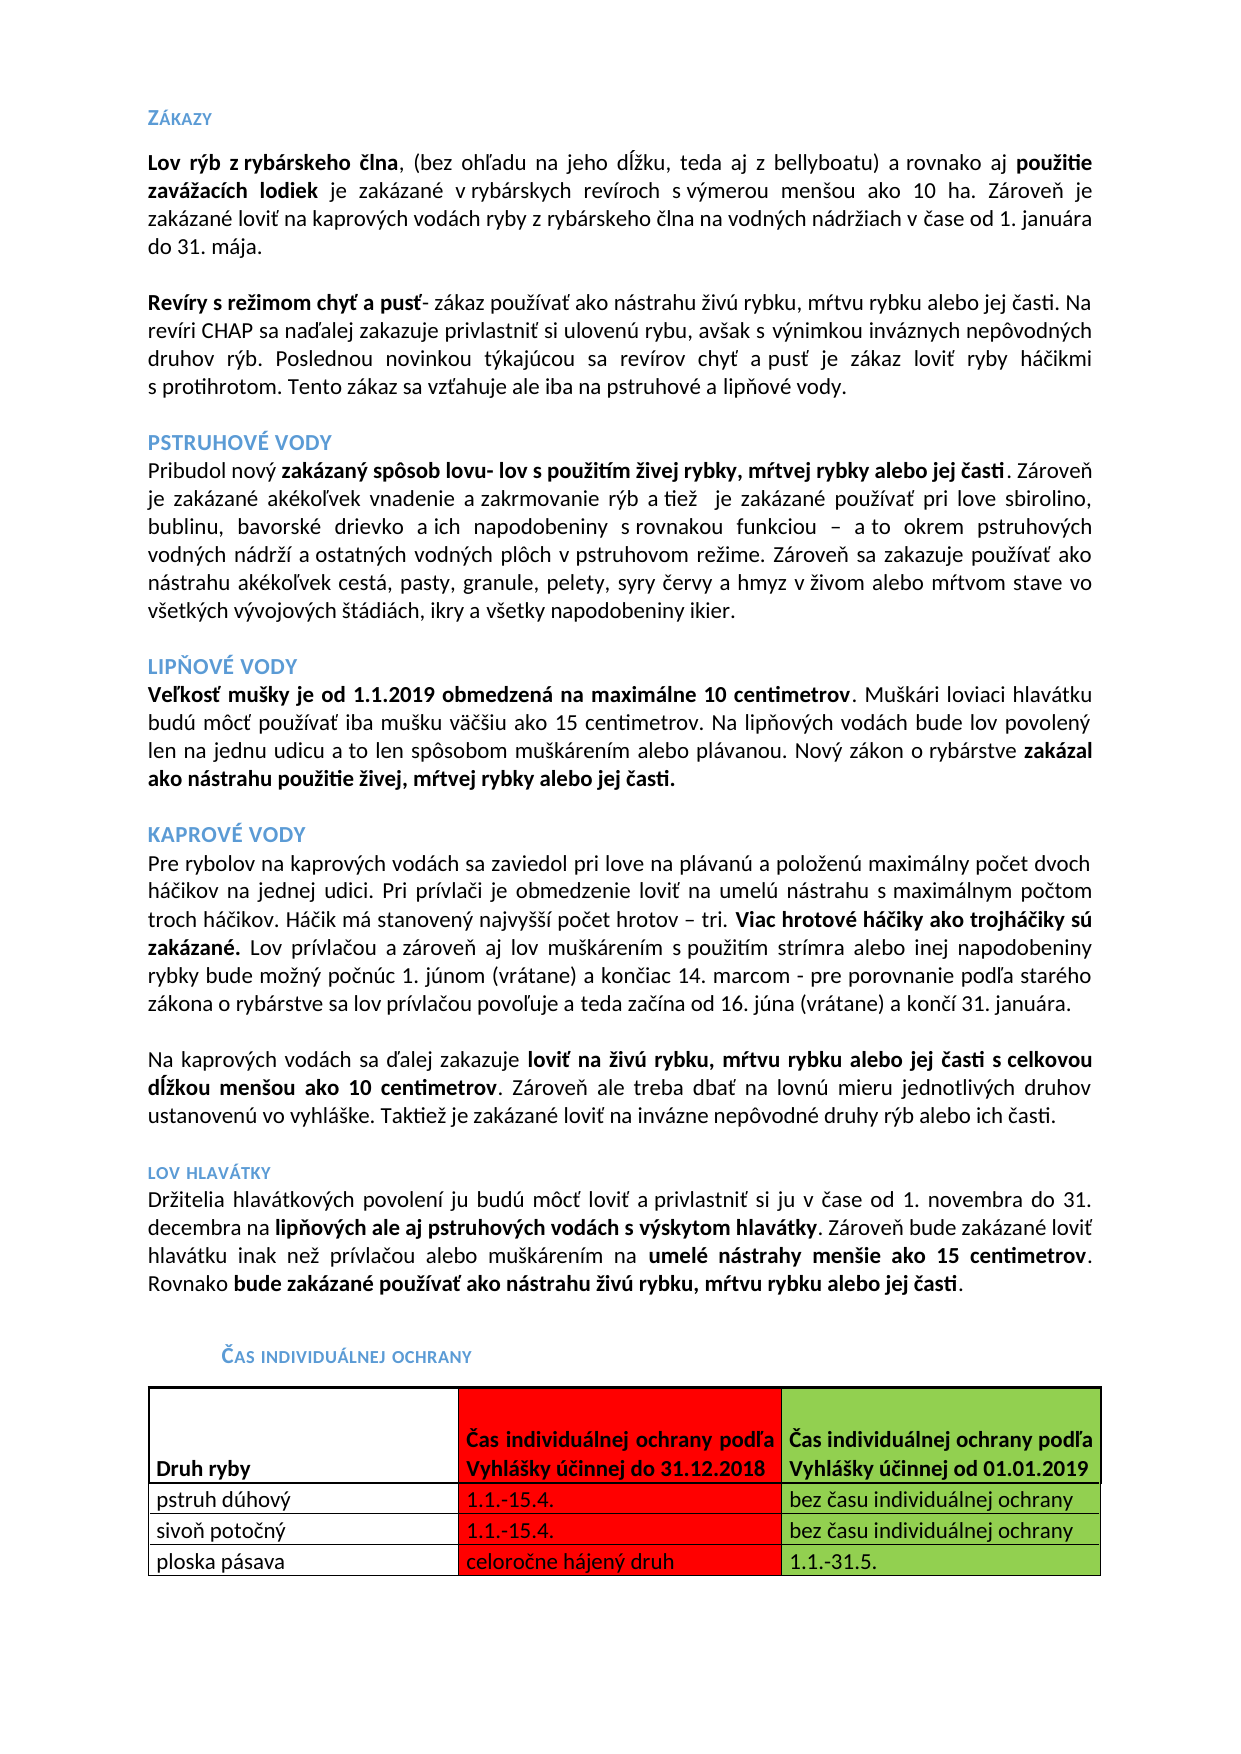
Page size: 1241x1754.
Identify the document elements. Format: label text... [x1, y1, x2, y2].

text Zákazy [148, 103, 1093, 131]
text Lov rýb z rybárskeho člna, (bez ohľadu na jeho dĺžku, teda aj z bellyboatu) a rovnako aj použitie zavážacích lodiek je zakázané v rybárskych revíroch s výmerou menšou ako 10 ha. Zároveň je zakázané loviť na kaprových vodách ryby z rybárskeho člna na vodných nádržiach v čase od 1. januára do 31. mája. [148, 148, 1093, 260]
text KAPROVÉ VODY [148, 821, 1093, 849]
text Revíry s režimom chyť a pusť- zákaz používať ako nástrahu živú rybku, mŕtvu rybku alebo jej časti. Na revíri CHAP sa naďalej zakazuje privlastniť si ulovenú rybu, avšak s výnimkou inváznych nepôvodných druhov rýb. Poslednou novinkou týkajúcou sa revírov chyť a pusť je zákaz loviť ryby háčikmi s protihrotom. Tento zákaz sa vzťahuje ale iba na pstruhové a lipňové vody. [148, 288, 1093, 400]
text lov hlavátky [148, 1157, 1093, 1185]
text Na kaprových vodách sa ďalej zakazuje loviť na živú rybku, mŕtvu rybku alebo jej časti s celkovou dĺžkou menšou ako 10 centimetrov. Zároveň ale treba dbať na lovnú mieru jednotlivých druhov ustanovenú vo vyhláške. Taktiež je zakázané loviť na invázne nepôvodné druhy rýb alebo ich časti. [148, 1045, 1093, 1129]
table_cell celoročne hájený druh [459, 1545, 781, 1575]
table_cell bez času individuálnej ochrany [782, 1482, 1100, 1513]
table_header Čas individuálnej ochrany podľa Vyhlášky účinnej do 31.12.2018 [459, 1389, 781, 1482]
table_cell 1.1.-15.4. [459, 1484, 781, 1513]
text Čas individuálnej ochrany [148, 1342, 1093, 1370]
table_cell pstruh dúhový [149, 1484, 458, 1513]
table_cell bez času individuálnej ochrany [782, 1513, 1100, 1544]
text Veľkosť mušky je od 1.1.2019 obmedzená na maximálne 10 centimetrov. Muškári loviaci hlavátku budú môcť používať iba mušku väčšiu ako 15 centimetrov. Na lipňových vodách bude lov povolený len na jednu udicu a to len spôsobom muškárením alebo plávanou. Nový zákon o rybárstve zakázal ako nástrahu použitie živej, mŕtvej rybky alebo jej časti. [148, 681, 1093, 793]
table_header Čas individuálnej ochrany podľa Vyhlášky účinnej od 01.01.2019 [782, 1389, 1100, 1482]
text Pribudol nový zakázaný spôsob lovu- lov s použitím živej rybky, mŕtvej rybky alebo jej časti. Zároveň je zakázané akékoľvek vnadenie a zakrmovanie rýb a tiež je zakázané používať pri love sbirolino, bublinu, bavorské drievko a ich napodobeniny s rovnakou funkciou – a to okrem pstruhových vodných nádrží a ostatných vodných plôch v pstruhovom režime. Zároveň sa zakazuje používať ako nástrahu akékoľvek cestá, pasty, granule, pelety, syry červy a hmyz v živom alebo mŕtvom stave vo všetkých vývojových štádiách, ikry a všetky napodobeniny ikier. [148, 456, 1093, 624]
table_cell ploska pásava [149, 1544, 458, 1575]
table_cell sivoň potočný [149, 1513, 458, 1544]
text PSTRUHOVÉ VODY [148, 428, 1093, 456]
text LIPŇOVÉ VODY [148, 652, 1093, 681]
text Pre rybolov na kaprových vodách sa zaviedol pri love na plávanú a položenú maximálny počet dvoch háčikov na jednej udici. Pri prívlači je obmedzenie loviť na umelú nástrahu s maximálnym počtom troch háčikov. Háčik má stanovený najvyšší počet hrotov – tri. Viac hrotové háčiky ako trojháčiky sú zakázané. Lov prívlačou a zároveň aj lov muškárením s použitím strímra alebo inej napodobeniny rybky bude možný počnúc 1. júnom (vrátane) a končiac 14. marcom - pre porovnanie podľa starého zákona o rybárstve sa lov prívlačou povoľuje a teda začína od 16. júna (vrátane) a končí 31. januára. [148, 849, 1093, 1017]
text Držitelia hlavátkových povolení ju budú môcť loviť a privlastniť si ju v čase od 1. novembra do 31. decembra na lipňových ale aj pstruhových vodách s výskytom hlavátky. Zároveň bude zakázané loviť hlavátku inak než prívlačou alebo muškárením na umelé nástrahy menšie ako 15 centimetrov. Rovnako bude zakázané používať ako nástrahu živú rybku, mŕtvu rybku alebo jej časti. [148, 1185, 1093, 1297]
table_header Druh ryby [150, 1389, 458, 1482]
table_cell 1.1.-15.4. [459, 1514, 781, 1544]
table_cell 1.1.-31.5. [782, 1544, 1100, 1575]
